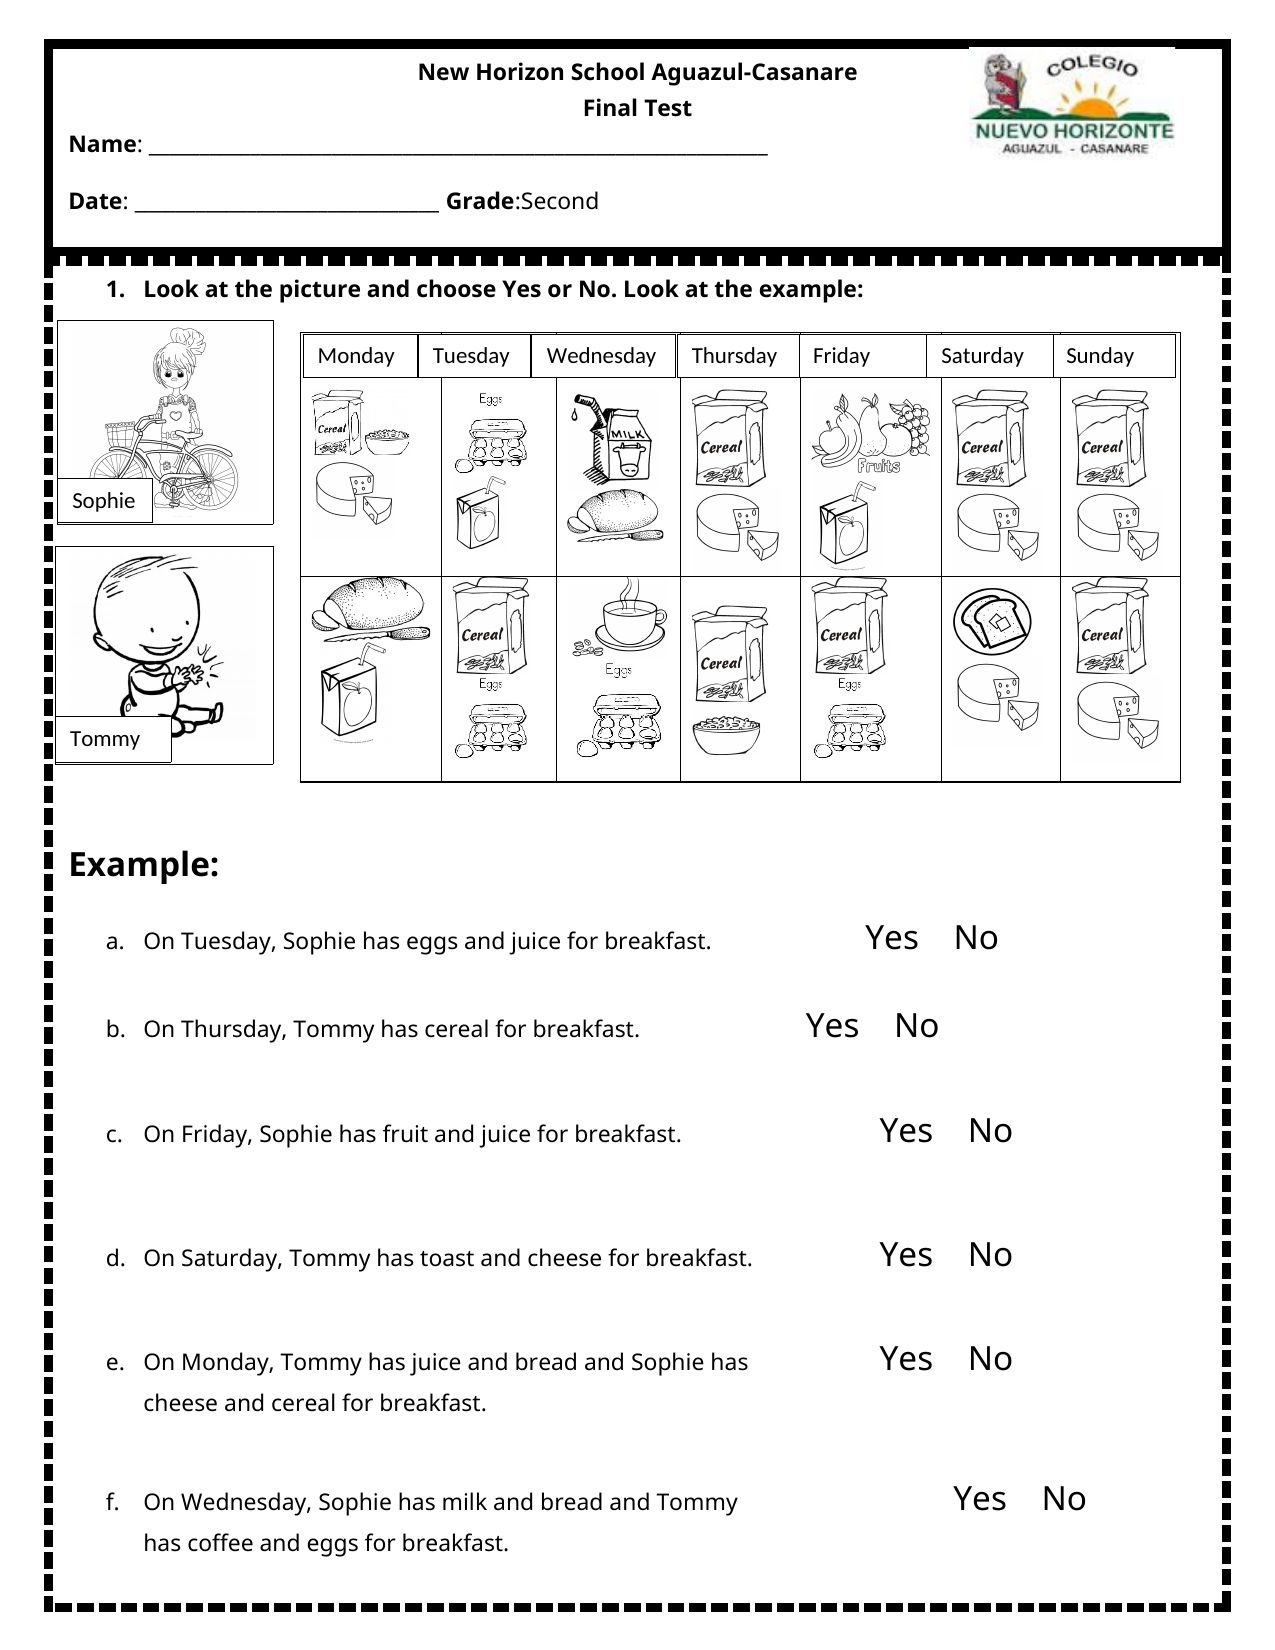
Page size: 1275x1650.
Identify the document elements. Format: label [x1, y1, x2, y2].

picture [567, 389, 664, 542]
picture [1072, 577, 1162, 764]
picture [969, 47, 1176, 162]
picture [952, 389, 1042, 576]
picture [452, 389, 529, 549]
picture [692, 389, 782, 576]
picture [70, 553, 257, 740]
picture [73, 327, 258, 512]
picture [1072, 389, 1162, 576]
picture [452, 577, 530, 762]
picture [811, 389, 930, 572]
picture [568, 577, 669, 763]
picture [811, 577, 889, 762]
picture [311, 577, 431, 745]
picture [311, 389, 410, 539]
picture [692, 605, 769, 756]
picture [952, 577, 1042, 746]
